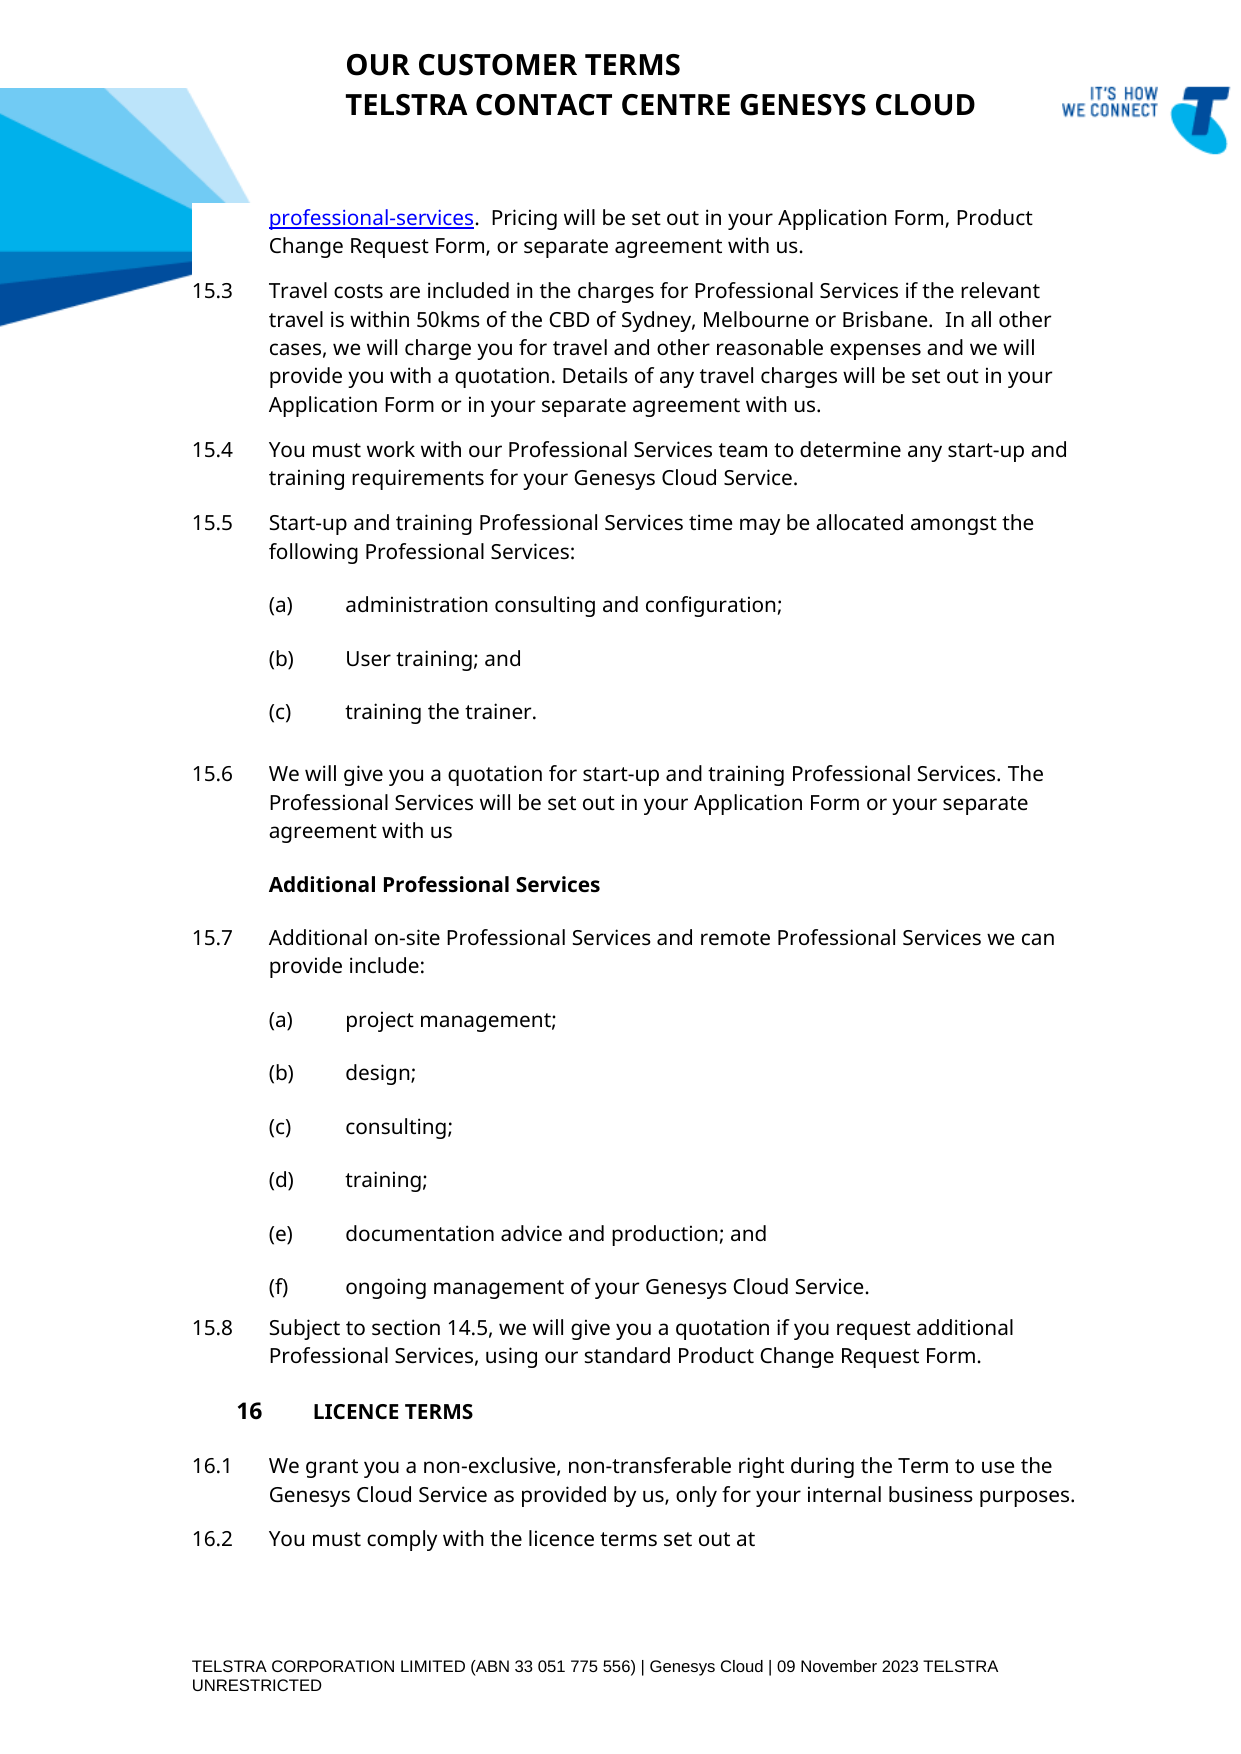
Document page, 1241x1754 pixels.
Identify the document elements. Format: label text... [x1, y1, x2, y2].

picture [0, 88, 304, 208]
picture [0, 253, 304, 328]
subtitle You must comply with the licence terms set out at [192, 1524, 1078, 1553]
subtitle LICENCE TERMS [236, 1395, 1078, 1426]
subtitle documentation advice and production; and [268, 1219, 1078, 1247]
subtitle project management; [268, 1005, 1078, 1033]
subtitle consulting; [268, 1112, 1078, 1140]
subtitle Additional on-site Professional Services and remote Professional Services we can provide include: [192, 923, 1078, 980]
subtitle Start-up and training Professional Services time may be allocated amongst the following Professional Services: [192, 508, 1078, 565]
subtitle training; [268, 1165, 1078, 1194]
picture [1060, 82, 1232, 157]
subtitle Subject to section 14.5, we will give you a quotation if you request additional Professional Services, using our standard Product Change Request Form. [192, 1313, 1078, 1370]
subtitle administration consulting and configuration; [268, 590, 1078, 619]
subtitle training the trainer. [268, 697, 1078, 726]
subtitle You must work with our Professional Services team to determine any start-up and training requirements for your Genesys Cloud Service. [192, 435, 1078, 492]
text Additional Professional Services [192, 870, 1078, 898]
subtitle Travel costs are included in the charges for Professional Services if the relevant travel is within 50kms of the CBD of Sydney, Melbourne or Brisbane. In all other cases, we will charge you for travel and other reasonable expenses and we will provide you with a quotation. Details of any travel charges will be set out in your Application Form or in your separate agreement with us. [192, 276, 1078, 418]
subtitle design; [268, 1058, 1078, 1087]
subtitle User training; and [268, 644, 1078, 672]
subtitle ongoing management of your Genesys Cloud Service. [268, 1272, 1078, 1301]
subtitle We grant you a non-exclusive, non-transferable right during the Term to use the Genesys Cloud Service as provided by us, only for your internal business purposes. [192, 1451, 1078, 1508]
subtitle We will give you a quotation for start-up and training Professional Services. The Professional Services will be set out in your Application Form or your separate agreement with us [192, 759, 1078, 845]
